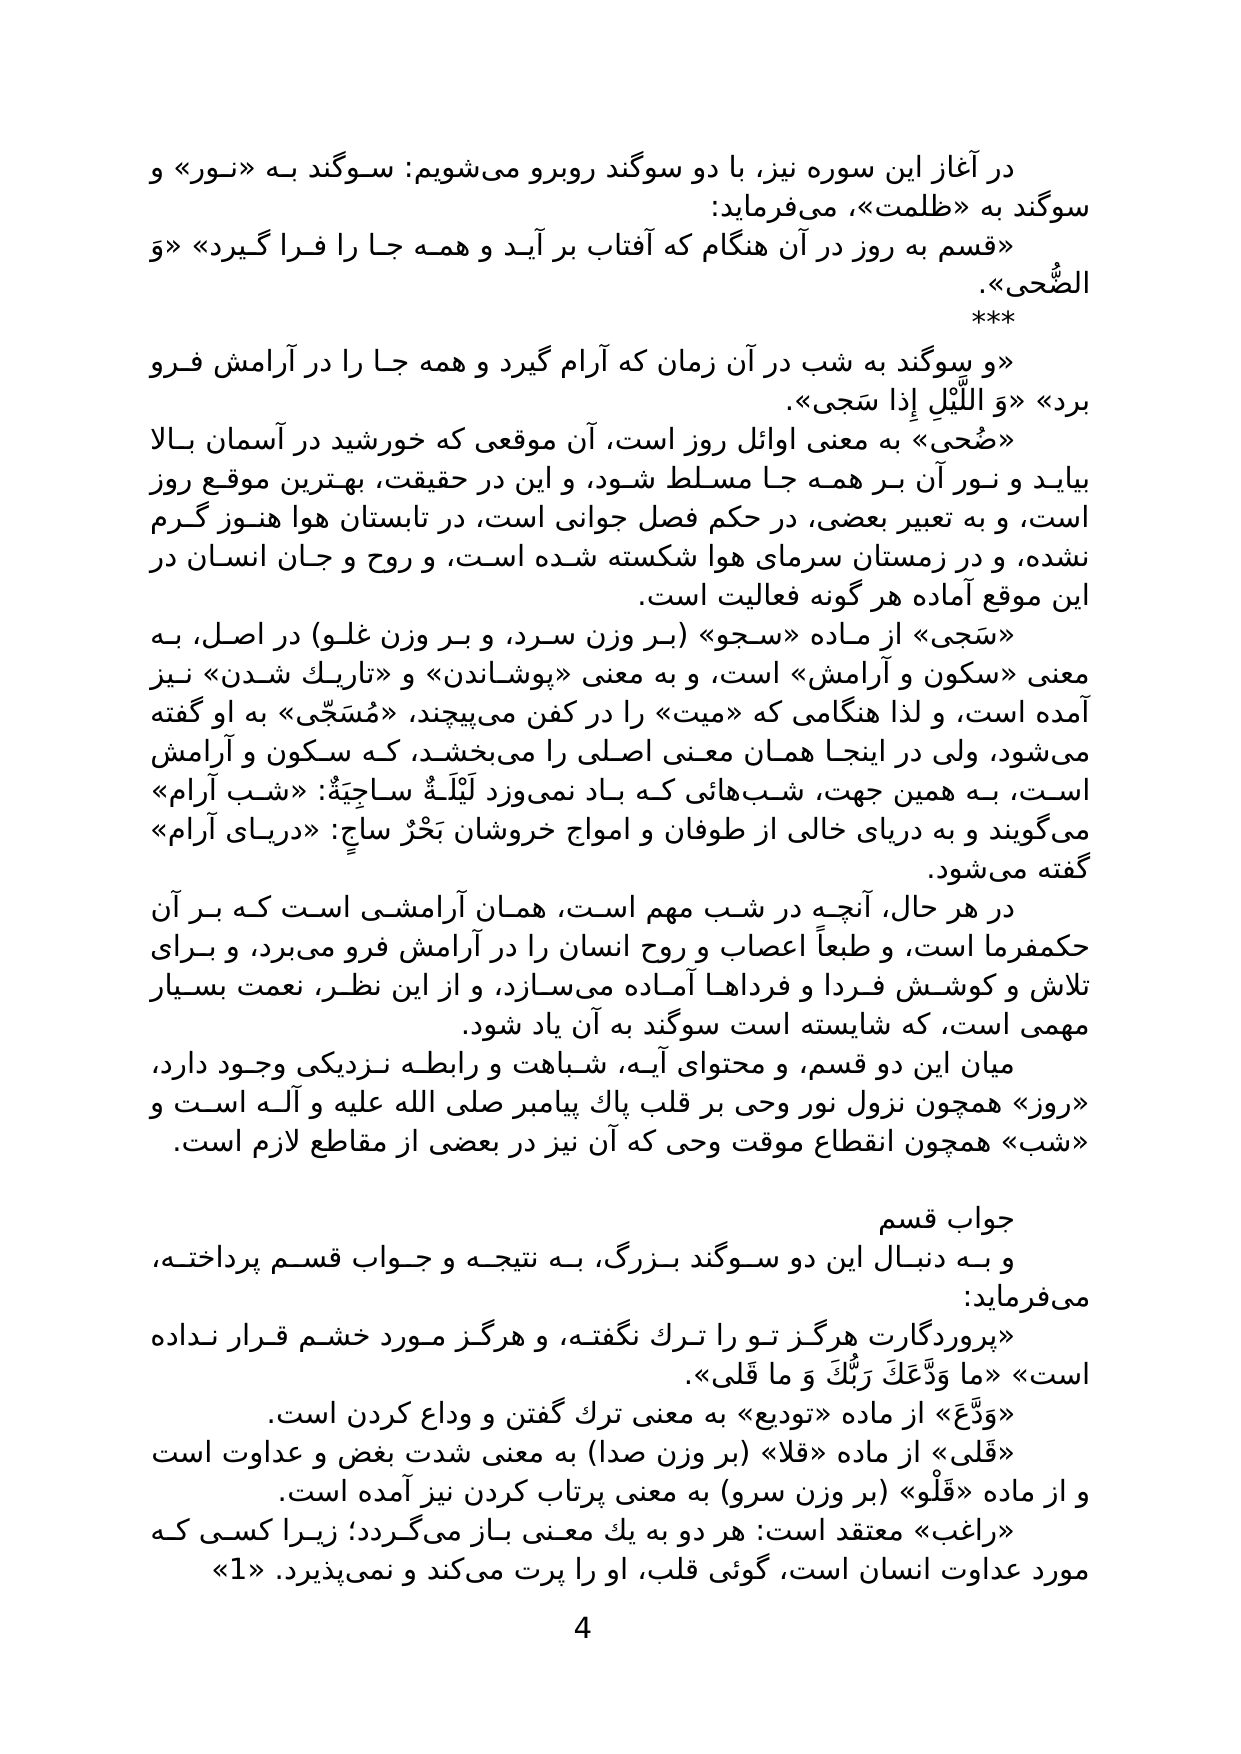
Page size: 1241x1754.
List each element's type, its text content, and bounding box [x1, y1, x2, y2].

text «قَلى‌» از ماده «قلا» (بر وزن صدا) به معنى شدت بغض و عداوت است و از ماده «قَلْو» (بر وزن سرو) به معنى پرتاب كردن نيز آمده است. [150, 1436, 1090, 1508]
text «ضُحى‌» به معنى اوائل روز است، آن موقعى كه خورشيد در آسمان بالا بيايد و نور آن بر همه جا مسلط شود، و اين در حقيقت، بهترين موقع روز است، و به تعبير بعضى، در حكم فصل جوانى است، در تابستان هوا هنوز گرم نشده، و در زمستان سرماى هوا شكسته شده است، و روح و جان انسان در اين موقع آماده هر گونه فعاليت است. [150, 423, 1090, 612]
text *** [150, 306, 1090, 340]
text در آغاز اين سوره نيز، با دو سوگند روبرو مى‌شويم: سوگند به «نور» و سوگند به «ظلمت»، مى‌فرمايد: [150, 150, 1090, 223]
text «و سوگند به شب در آن زمان كه آرام گيرد و همه جا را در آرامش فرو برد» «وَ اللَّيْلِ إِذا سَجى‌». [150, 345, 1090, 418]
text در هر حال، آنچه در شب مهم است، همان آرامشى است كه بر آن حكمفرما است، و طبعاً اعصاب و روح انسان را در آرامش فرو مى‌برد، و براى تلاش و كوشش فردا و فرداها آماده مى‌سازد، و از اين نظر، نعمت بسيار مهمى است، كه شايسته است سوگند به آن ياد شود. [150, 890, 1090, 1041]
text ميان اين دو قسم، و محتواى آيه، شباهت و رابطه نزديكى وجود دارد، «روز» همچون نزول نور وحى بر قلب پاك پيامبر صلى الله عليه و آله است و «شب» همچون انقطاع موقت وحى كه آن نيز در بعضى از مقاطع لازم است. [150, 1046, 1090, 1158]
text و به دنبال اين دو سوگند بزرگ، به نتيجه و جواب قسم پرداخته، مى‌فرمايد: [150, 1241, 1090, 1314]
text «پروردگارت هرگز تو را ترك نگفته، و هرگز مورد خشم قرار نداده است» «ما وَدَّعَكَ رَبُّكَ وَ ما قَلى‌». [150, 1319, 1090, 1392]
text جواب قسم [150, 1202, 1090, 1236]
text «سَجى‌» از ماده «سجو» (بر وزن سرد، و بر وزن غلو) در اصل، به معنى «سكون و آرامش» است، و به معنى «پوشاندن» و «تاريك شدن» نيز آمده است، و لذا هنگامى كه «ميت» را در كفن مى‌پيچند، «مُسَجّى‌» به او گفته مى‌شود، ولى در اينجا همان معنى اصلى را مى‌بخشد، كه سكون و آرامش است، به همين جهت، شب‌هائى كه باد نمى‌وزد لَيْلَةٌ ساجِيَةٌ: «شب آرام» مى‌گويند و به درياى خالى از طوفان و امواج خروشان بَحْرٌ ساجٍ: «درياى آرام» گفته مى‌شود. [150, 617, 1090, 885]
text «راغب» معتقد است: هر دو به يك معنى باز مى‌گردد؛ زيرا كسى كه مورد عداوت انسان است، گوئى قلب، او را پرت مى‌كند و نمى‌پذيرد. «1» [150, 1513, 1090, 1586]
text «قسم به روز در آن هنگام كه آفتاب بر آيد و همه جا را فرا گيرد» «وَ الضُّحى‌». [150, 228, 1090, 301]
text «وَدَّعَ» از ماده «توديع» به معنى ترك گفتن و وداع كردن است. [150, 1397, 1090, 1431]
